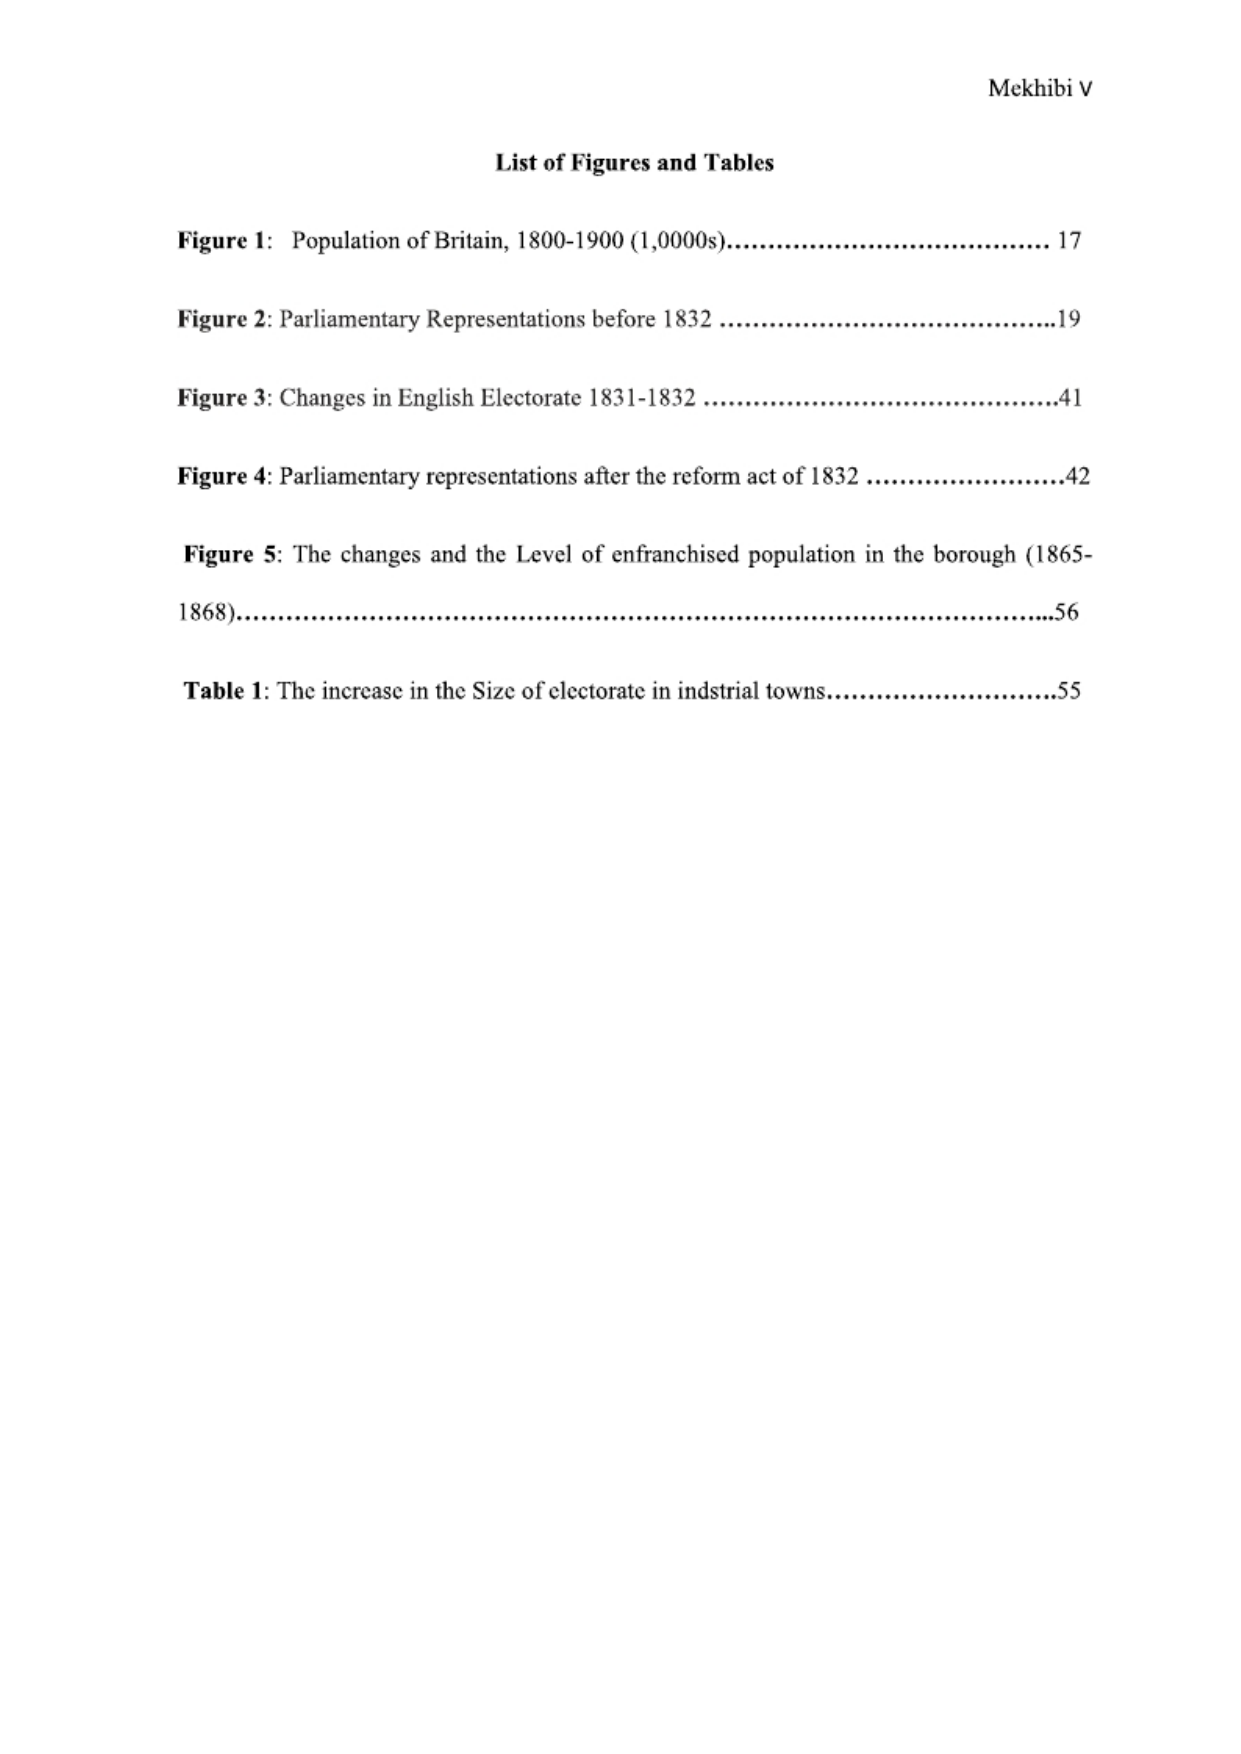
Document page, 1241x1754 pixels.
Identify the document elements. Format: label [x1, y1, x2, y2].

picture [175, 76, 1094, 701]
